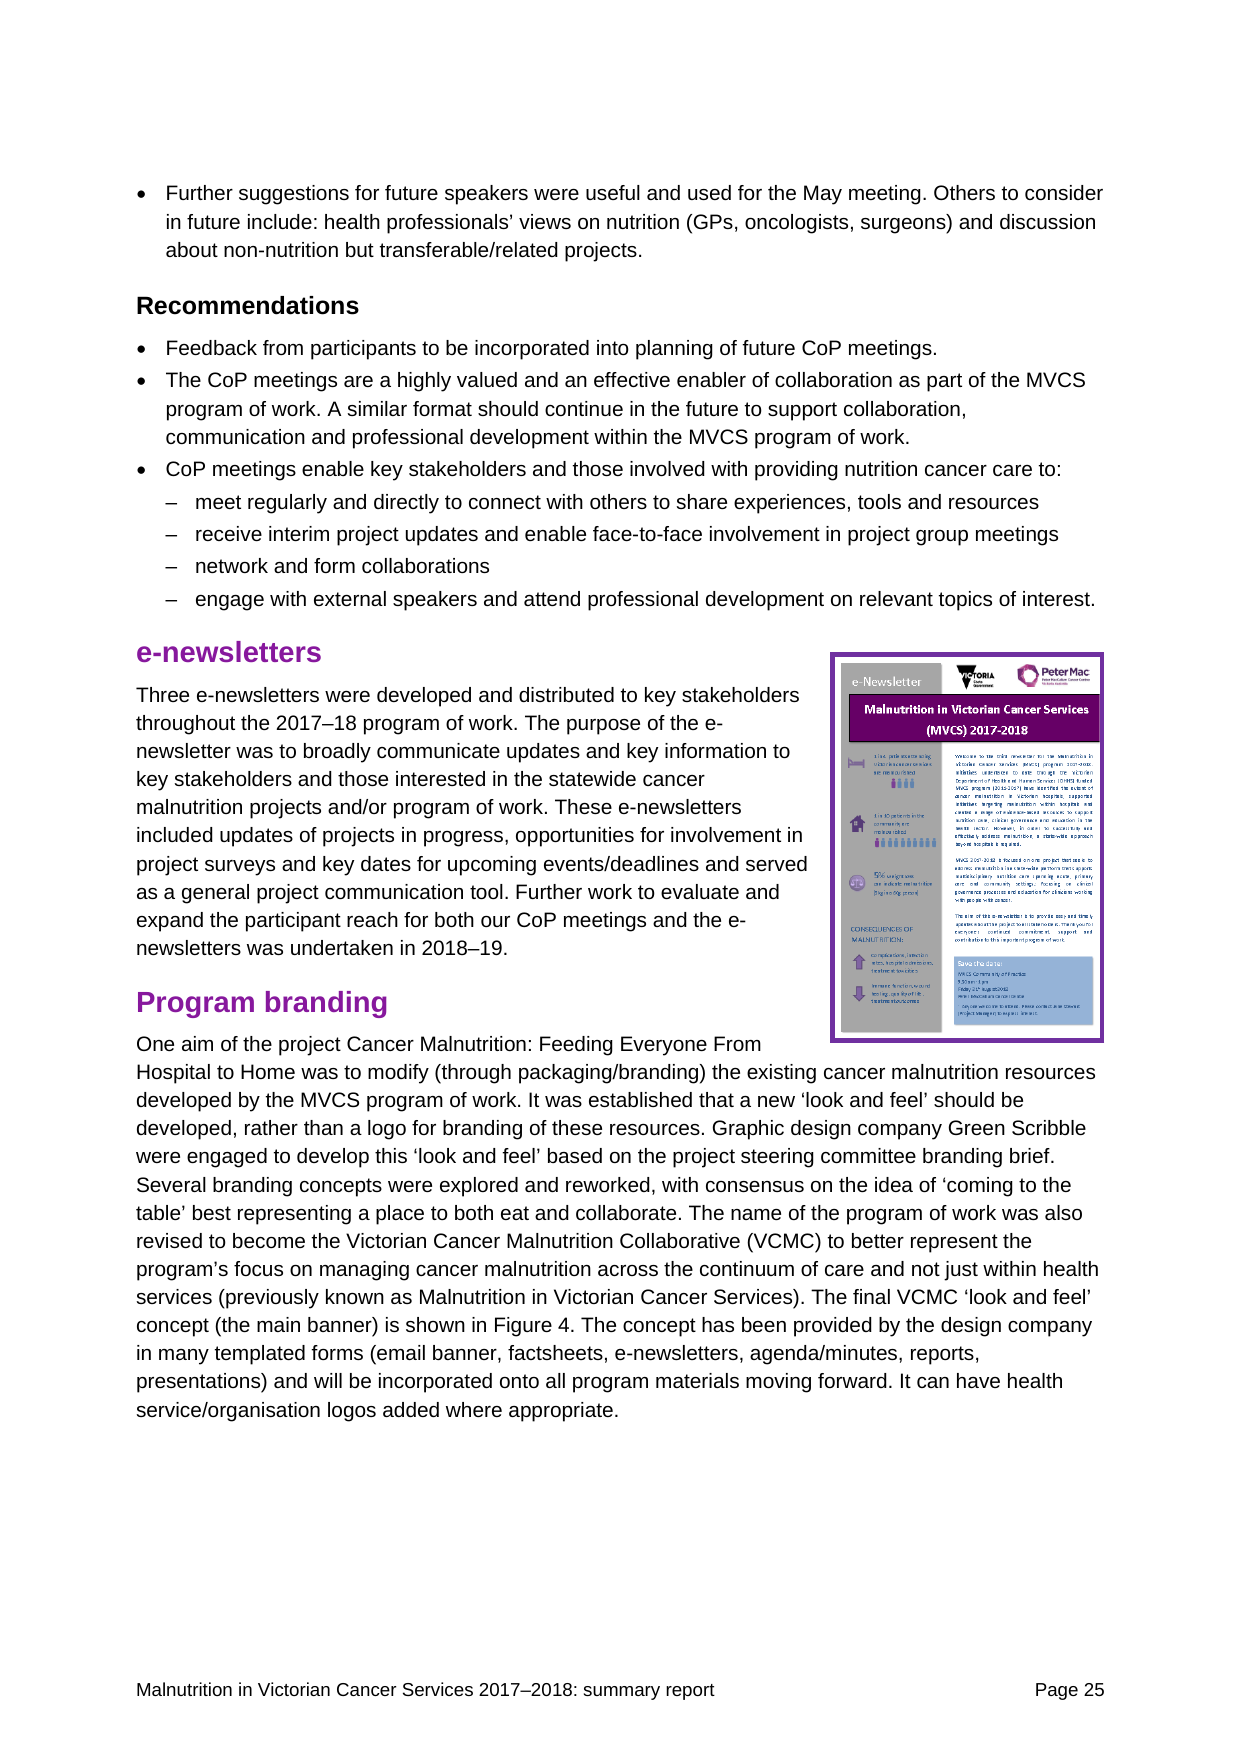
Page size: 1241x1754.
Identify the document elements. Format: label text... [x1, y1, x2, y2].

text receive interim project updates and enable face-to-face involvement in project group meetings [165, 518, 1104, 546]
text engage with external speakers and attend professional development on relevant topics of interest. [165, 582, 1104, 611]
text Feedback from participants to be incorporated into planning of future CoP meetings. [136, 332, 1104, 361]
subtitle Program branding [136, 985, 830, 1018]
text meet regularly and directly to connect with others to share experiences, tools and resources [165, 486, 1104, 514]
text CoP meetings enable key stakeholders and those involved with providing nutrition cancer care to: [136, 453, 1104, 481]
text Three e-newsletters were developed and distributed to key stakeholders throughout the 2017–18 program of work. The purpose of the e-newsletter was to broadly communicate updates and key information to key stakeholders and those interested in the statewide cancer malnutrition projects and/or program of work. These e-newsletters included updates of projects in progress, opportunities for involvement in project surveys and key dates for upcoming events/deadlines and served as a general project communication tool. Further work to evaluate and expand the participant reach for both our CoP meetings and the e-newsletters was undertaken in 2018–19. [136, 678, 830, 960]
subtitle e-newsletters [136, 636, 1104, 669]
subtitle Recommendations [136, 291, 1104, 320]
text Further suggestions for future speakers were useful and used for the May meeting. Others to consider in future include: health professionals’ views on nutrition (GPs, oncologists, surgeons) and discussion about non-nutrition but transferable/related projects. [136, 177, 1104, 262]
text network and form collaborations [165, 550, 1104, 578]
text The CoP meetings are a highly valued and an effective enabler of collaboration as part of the MVCS program of work. A similar format should continue in the future to support collaboration, communication and professional development within the MVCS program of work. [136, 365, 1104, 449]
text One aim of the project Cancer Malnutrition: Feeding Everyone From Hospital to Home was to modify (through packaging/branding) the existing cancer malnutrition resources developed by the MVCS program of work. It was established that a new ‘look and feel’ should be developed, rather than a logo for branding of these resources. Graphic design company Green Scribble were engaged to develop this ‘look and feel’ based on the project steering committee branding brief. Several branding concepts were explored and reworked, with consensus on the idea of ‘coming to the table’ best representing a place to both eat and collaborate. The name of the program of work was also revised to become the Victorian Cancer Malnutrition Collaborative (VCMC) to better represent the program’s focus on managing cancer malnutrition across the continuum of care and not just within health services (previously known as Malnutrition in Victorian Cancer Services). The final VCMC ‘look and feel’ concept (the main banner) is shown in Figure 4. The concept has been provided by the design company in many templated forms (email banner, factsheets, e-newsletters, agenda/minutes, reports, presentations) and will be incorporated onto all program materials moving forward. It can have health service/organisation logos added where appropriate. [136, 1028, 1104, 1421]
